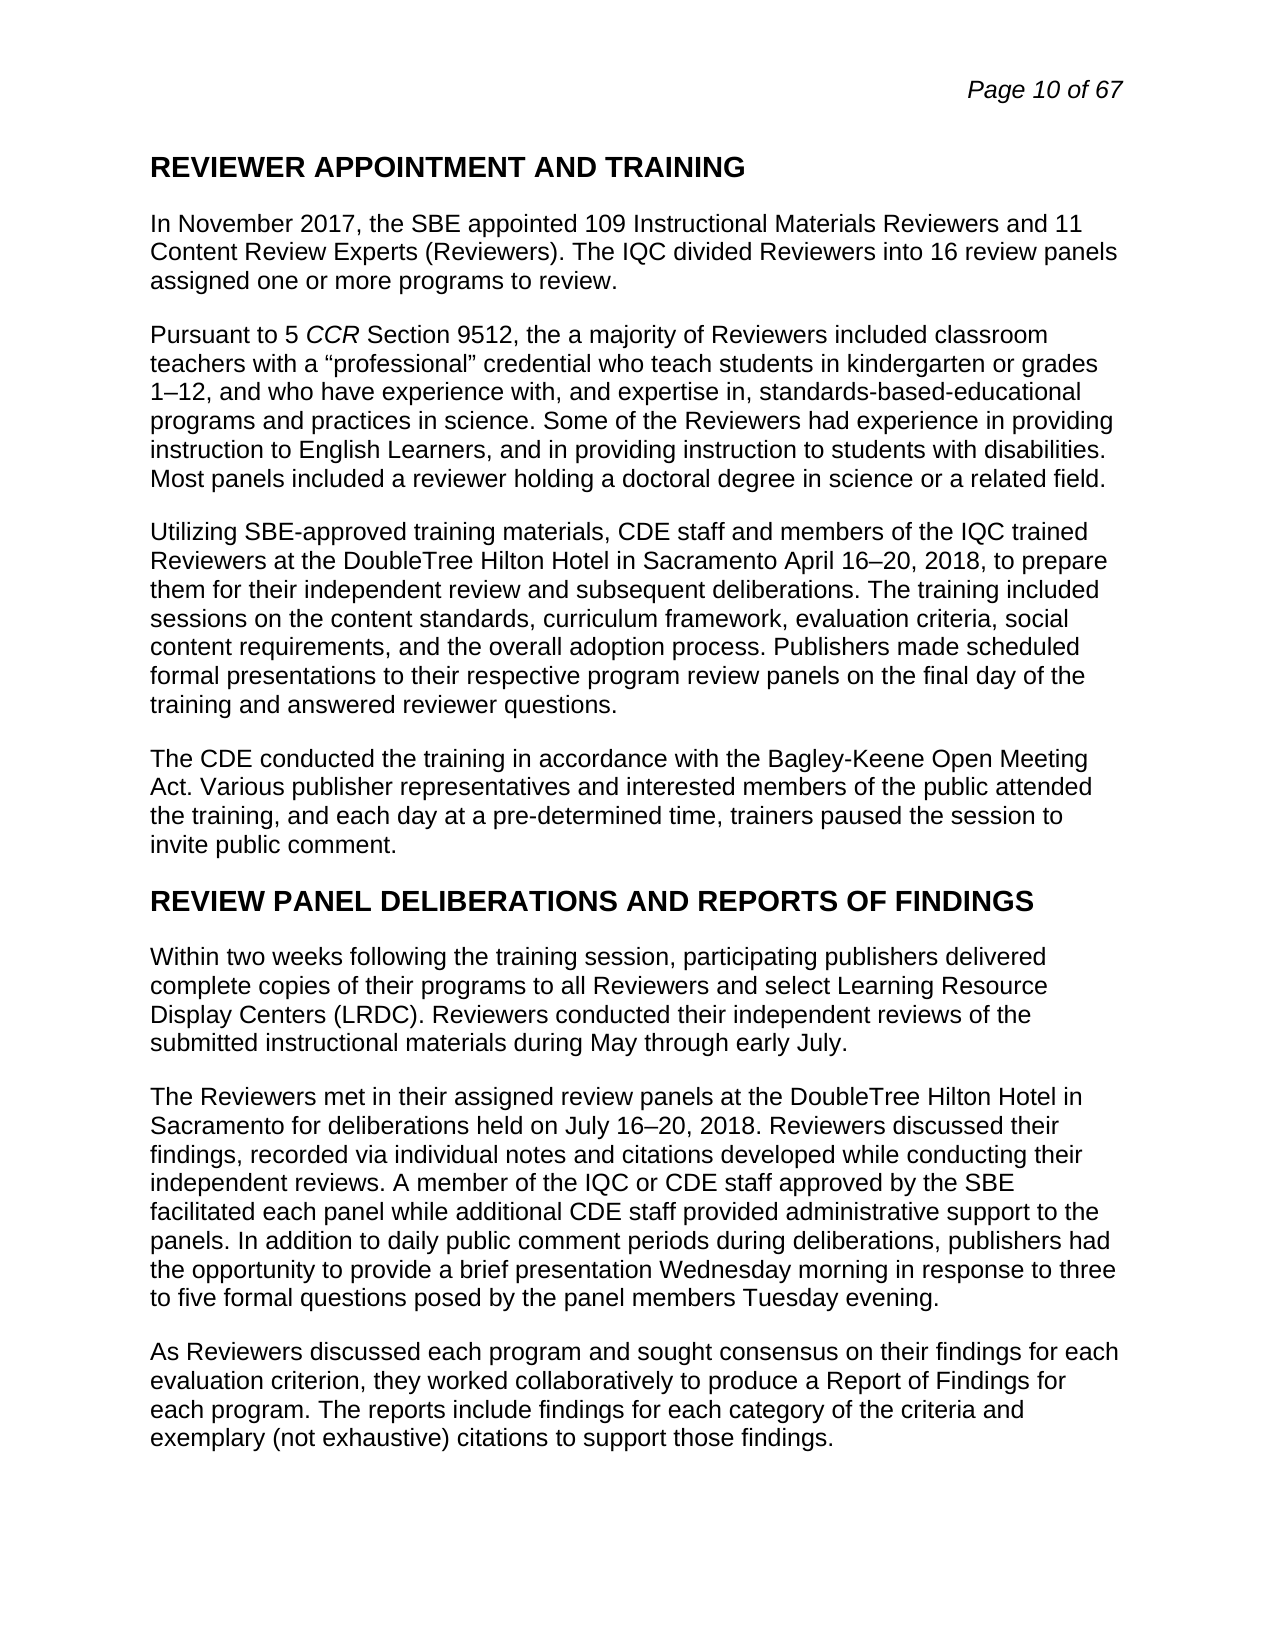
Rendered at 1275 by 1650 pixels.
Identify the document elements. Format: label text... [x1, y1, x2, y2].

text Pursuant to 5 CCR Section 9512, the a majority of Reviewers included classroom teachers with a “professional” credential who teach students in kindergarten or grades 1–12, and who have experience with, and expertise in, standards-based-educational programs and practices in science. Some of the Reviewers had experience in providing instruction to English Learners, and in providing instruction to students with disabilities. Most panels included a reviewer holding a doctoral degree in science or a related field. [150, 320, 1125, 492]
subtitle REVIEWER APPOINTMENT AND TRAINING [150, 150, 1125, 183]
text Utilizing SBE-approved training materials, CDE staff and members of the IQC trained Reviewers at the DoubleTree Hilton Hotel in Sacramento April 16–20, 2018, to prepare them for their independent review and subsequent deliberations. The training included sessions on the content standards, curriculum framework, evaluation criteria, social content requirements, and the overall adoption process. Publishers made scheduled formal presentations to their respective program review panels on the final day of the training and answered reviewer questions. [150, 517, 1125, 718]
text In November 2017, the SBE appointed 109 Instructional Materials Reviewers and 11 Content Review Experts (Reviewers). The IQC divided Reviewers into 16 review panels assigned one or more programs to review. [150, 208, 1125, 295]
text As Reviewers discussed each program and sought consensus on their findings for each evaluation criterion, they worked collaboratively to produce a Report of Findings for each program. The reports include findings for each category of the criteria and exemplary (not exhaustive) citations to support those findings. [150, 1337, 1125, 1452]
subtitle REVIEW PANEL DELIBERATIONS AND REPORTS OF FINDINGS [150, 883, 1125, 917]
text The Reviewers met in their assigned review panels at the DoubleTree Hilton Hotel in Sacramento for deliberations held on July 16–20, 2018. Reviewers discussed their findings, recorded via individual notes and citations developed while conducting their independent reviews. A member of the IQC or CDE staff approved by the SBE facilitated each panel while additional CDE staff provided administrative support to the panels. In addition to daily public comment periods during deliberations, publishers had the opportunity to provide a brief presentation Wednesday morning in response to three to five formal questions posed by the panel members Tuesday evening. [150, 1082, 1125, 1312]
text Within two weeks following the training session, participating publishers delivered complete copies of their programs to all Reviewers and select Learning Resource Display Centers (LRDC). Reviewers conducted their independent reviews of the submitted instructional materials during May through early July. [150, 942, 1125, 1057]
text The CDE conducted the training in accordance with the Bagley-Keene Open Meeting Act. Various publisher representatives and interested members of the public attended the training, and each day at a pre-determined time, trainers paused the session to invite public comment. [150, 743, 1125, 858]
